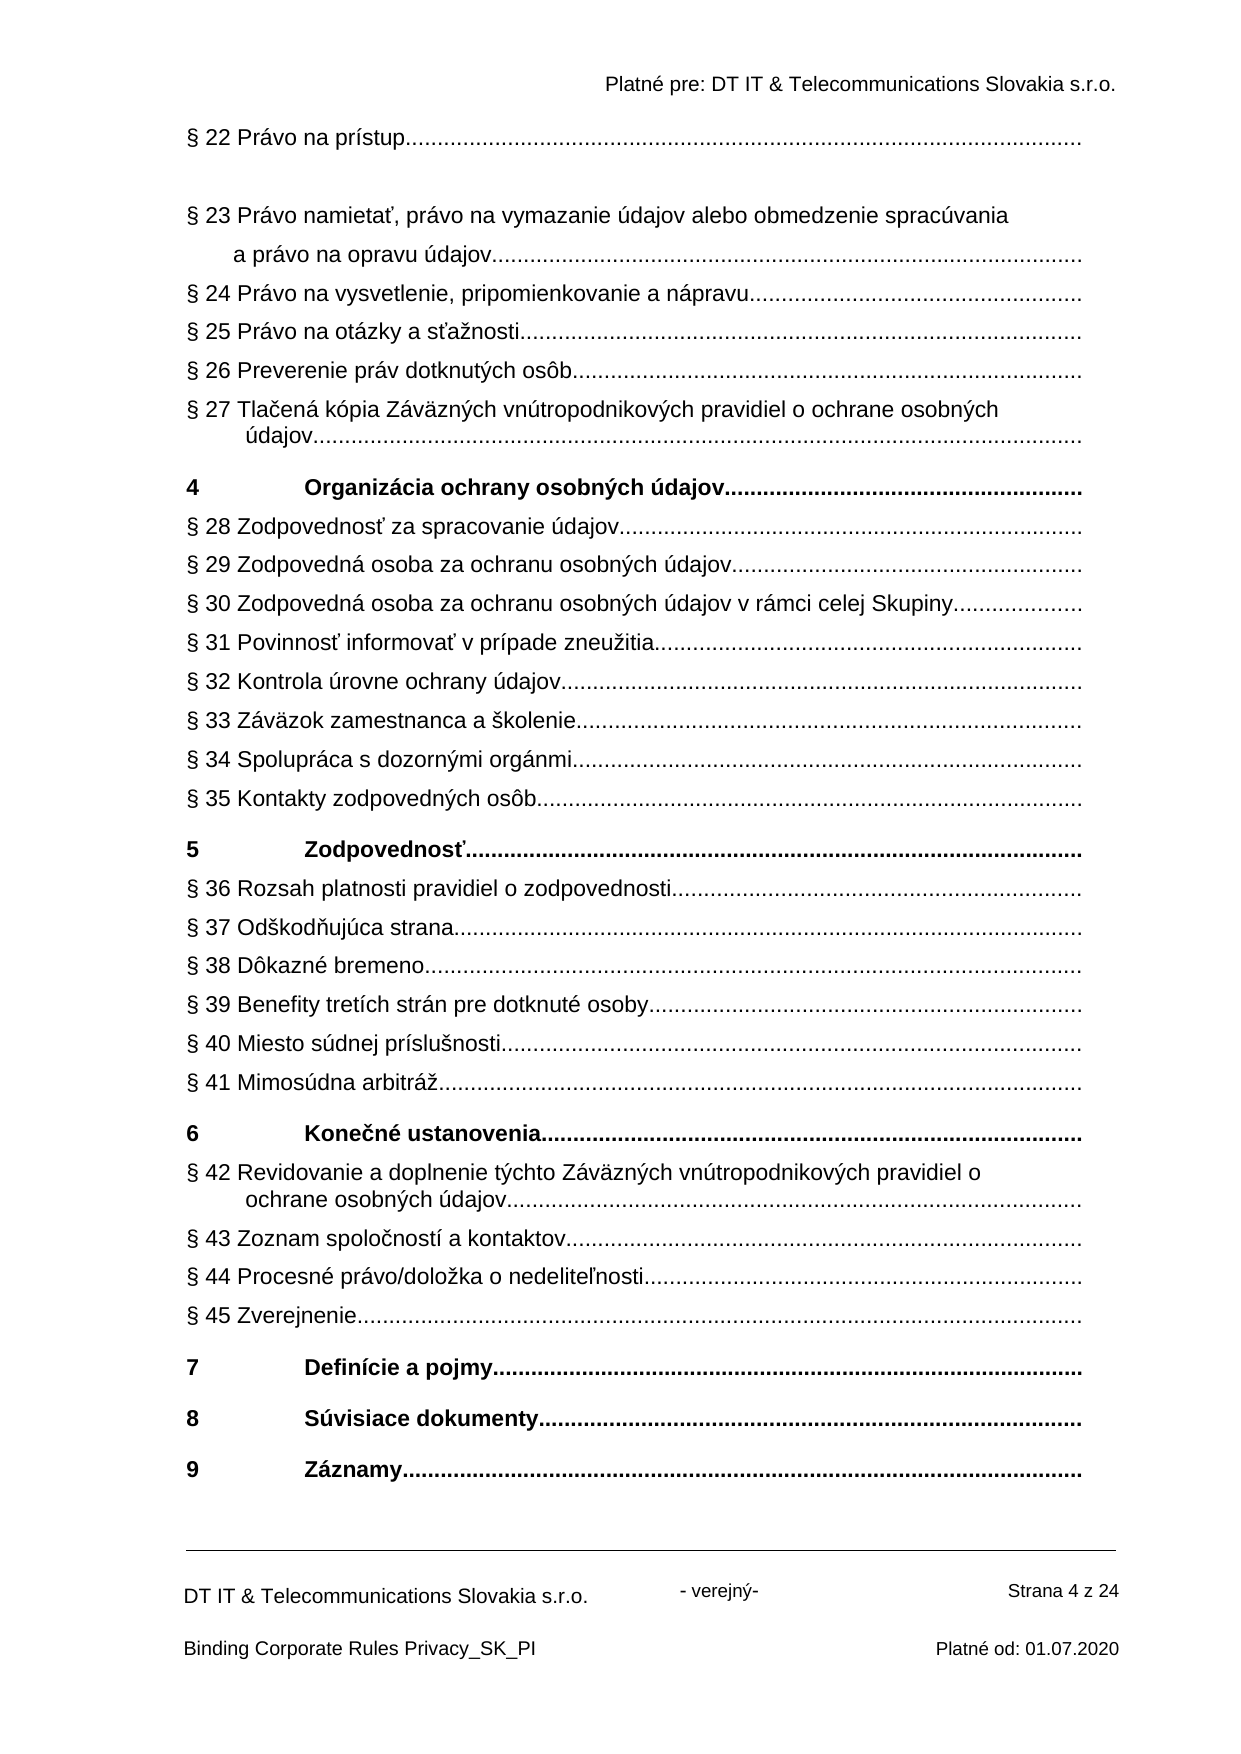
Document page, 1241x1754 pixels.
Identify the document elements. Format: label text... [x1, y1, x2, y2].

text § 29 Zodpovedná osoba za ochranu osobných údajov 15 [186, 551, 1057, 578]
text 6 Konečné ustanovenia 20 [186, 1120, 1057, 1147]
text § 34 Spolupráca s dozornými orgánmi 17 [186, 746, 1057, 772]
text § 33 Záväzok zamestnanca a školenie 17 [186, 707, 1057, 733]
text a právo na opravu údajov 13 [233, 241, 1057, 267]
text § 30 Zodpovedná osoba za ochranu osobných údajov v rámci celej Skupiny 15 [186, 590, 1057, 617]
text § 45 Zverejnenie 21 [186, 1302, 1057, 1328]
text § 39 Benefity tretích strán pre dotknuté osoby 19 [186, 991, 1057, 1018]
text § 32 Kontrola úrovne ochrany údajov 16 [186, 668, 1057, 694]
text § 35 Kontakty zodpovedných osôb 17 [186, 784, 1057, 811]
text 5 Zodpovednosť 18 [186, 836, 1057, 862]
text § 31 Povinnosť informovať v prípade zneužitia 16 [186, 629, 1057, 656]
text § 25 Právo na otázky a sťažnosti 14 [186, 318, 1057, 345]
text § 26 Preverenie práv dotknutých osôb 14 [186, 357, 1057, 383]
text 4 Organizácia ochrany osobných údajov 15 [186, 474, 1057, 500]
text § 28 Zodpovednosť za spracovanie údajov 15 [186, 513, 1057, 539]
text § 24 Právo na vysvetlenie, pripomienkovanie a nápravu 13 [186, 279, 1057, 306]
text § 38 Dôkazné bremeno 19 [186, 952, 1057, 979]
text § 42 Revidovanie a doplnenie týchto Záväzných vnútropodnikových pravidiel o ochrane osobných údajov 20 [186, 1159, 1057, 1212]
text § 23 Právo namietať, právo na vymazanie údajov alebo obmedzenie spracúvania [186, 202, 1057, 228]
text § 36 Rozsah platnosti pravidiel o zodpovednosti 18 [186, 875, 1057, 901]
text § 44 Procesné právo/doložka o nedeliteľnosti 20 [186, 1263, 1057, 1290]
text § 27 Tlačená kópia Záväzných vnútropodnikových pravidiel o ochrane osobných údajov 14 [186, 396, 1057, 449]
text § 41 Mimosúdna arbitráž 19 [186, 1069, 1057, 1095]
text § 37 Odškodňujúca strana 18 [186, 914, 1057, 940]
text 7 Definície a pojmy 21 [186, 1353, 1057, 1380]
text § 43 Zoznam spoločností a kontaktov 20 [186, 1224, 1057, 1251]
text § 22 Právo na prístup 12 [186, 124, 1057, 150]
text 9 Záznamy 23 [186, 1456, 1057, 1483]
text § 40 Miesto súdnej príslušnosti 19 [186, 1030, 1057, 1057]
text 8 Súvisiace dokumenty 23 [186, 1405, 1057, 1431]
